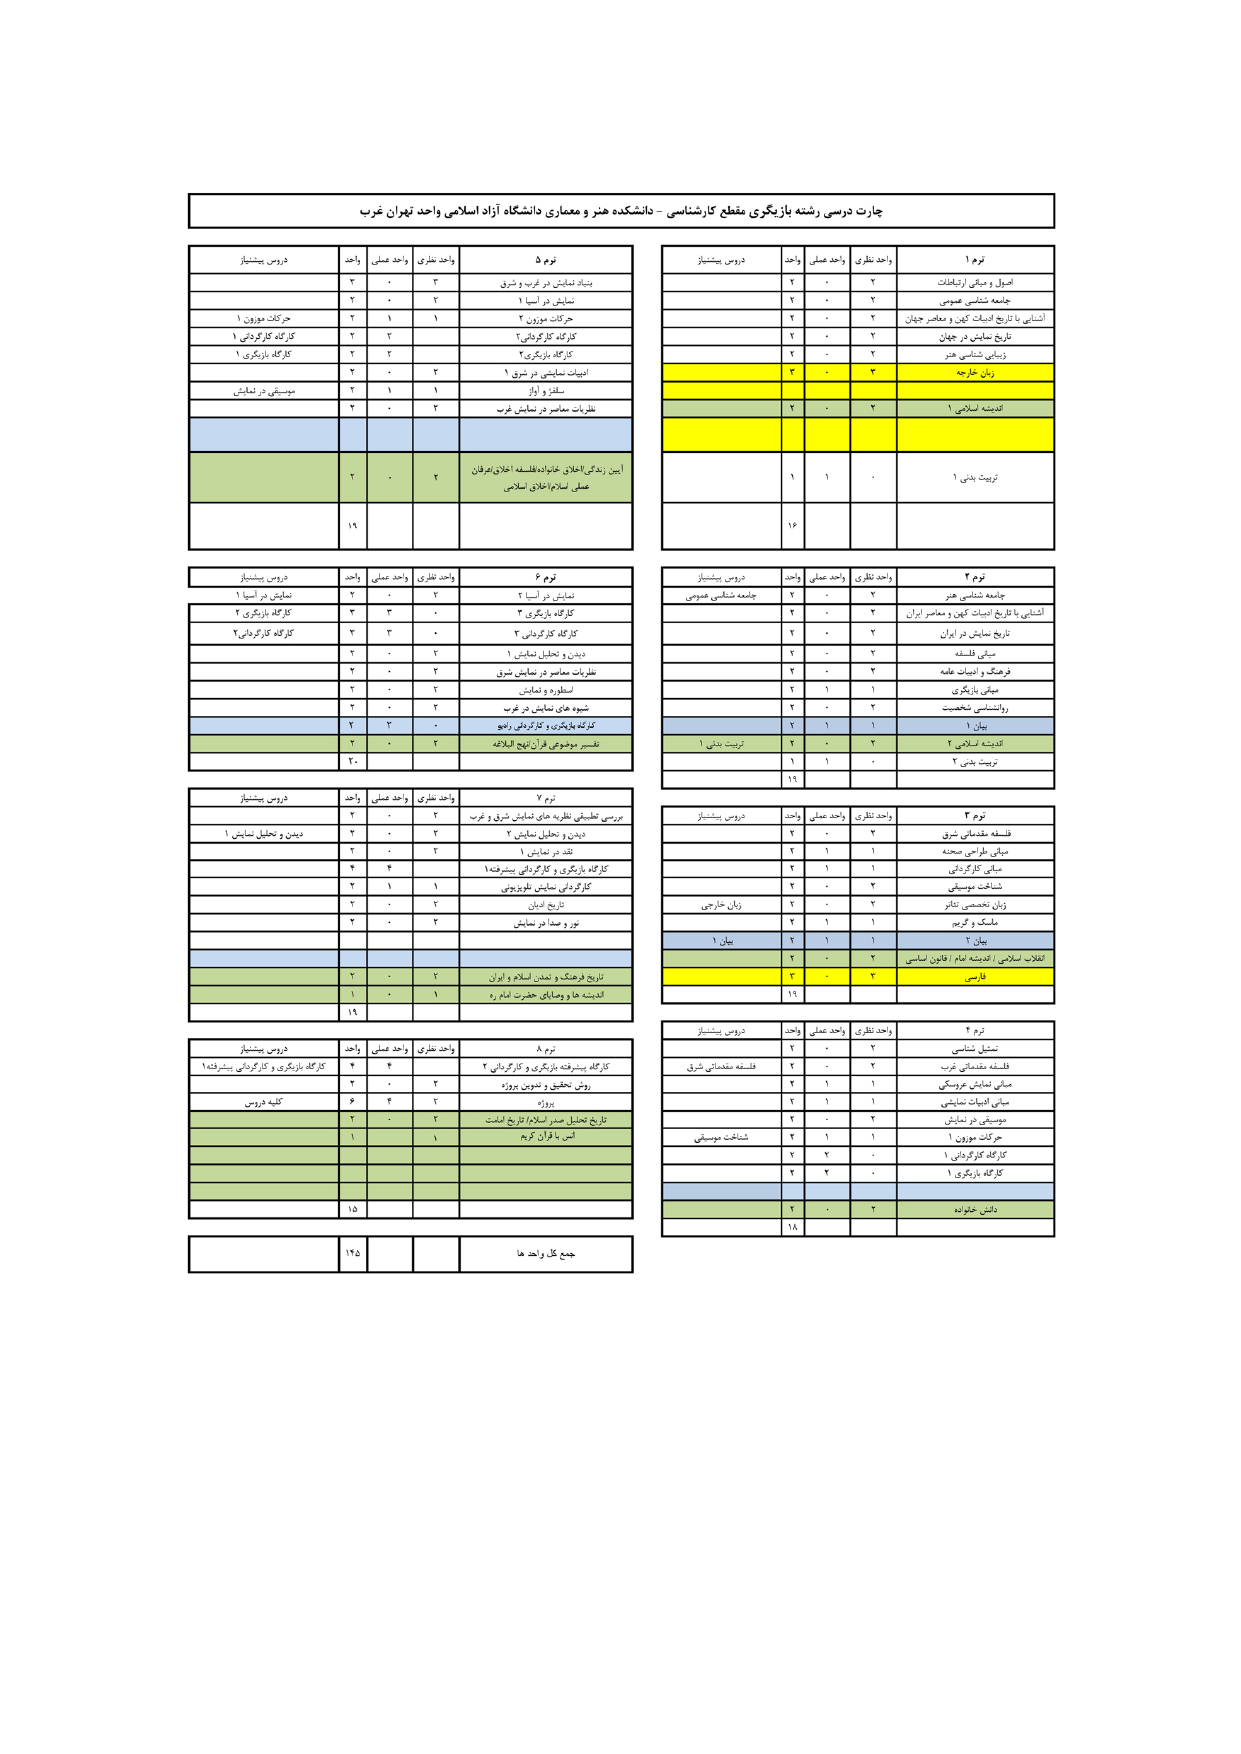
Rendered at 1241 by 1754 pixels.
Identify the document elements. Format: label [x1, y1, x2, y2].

picture [150, 150, 1090, 1322]
